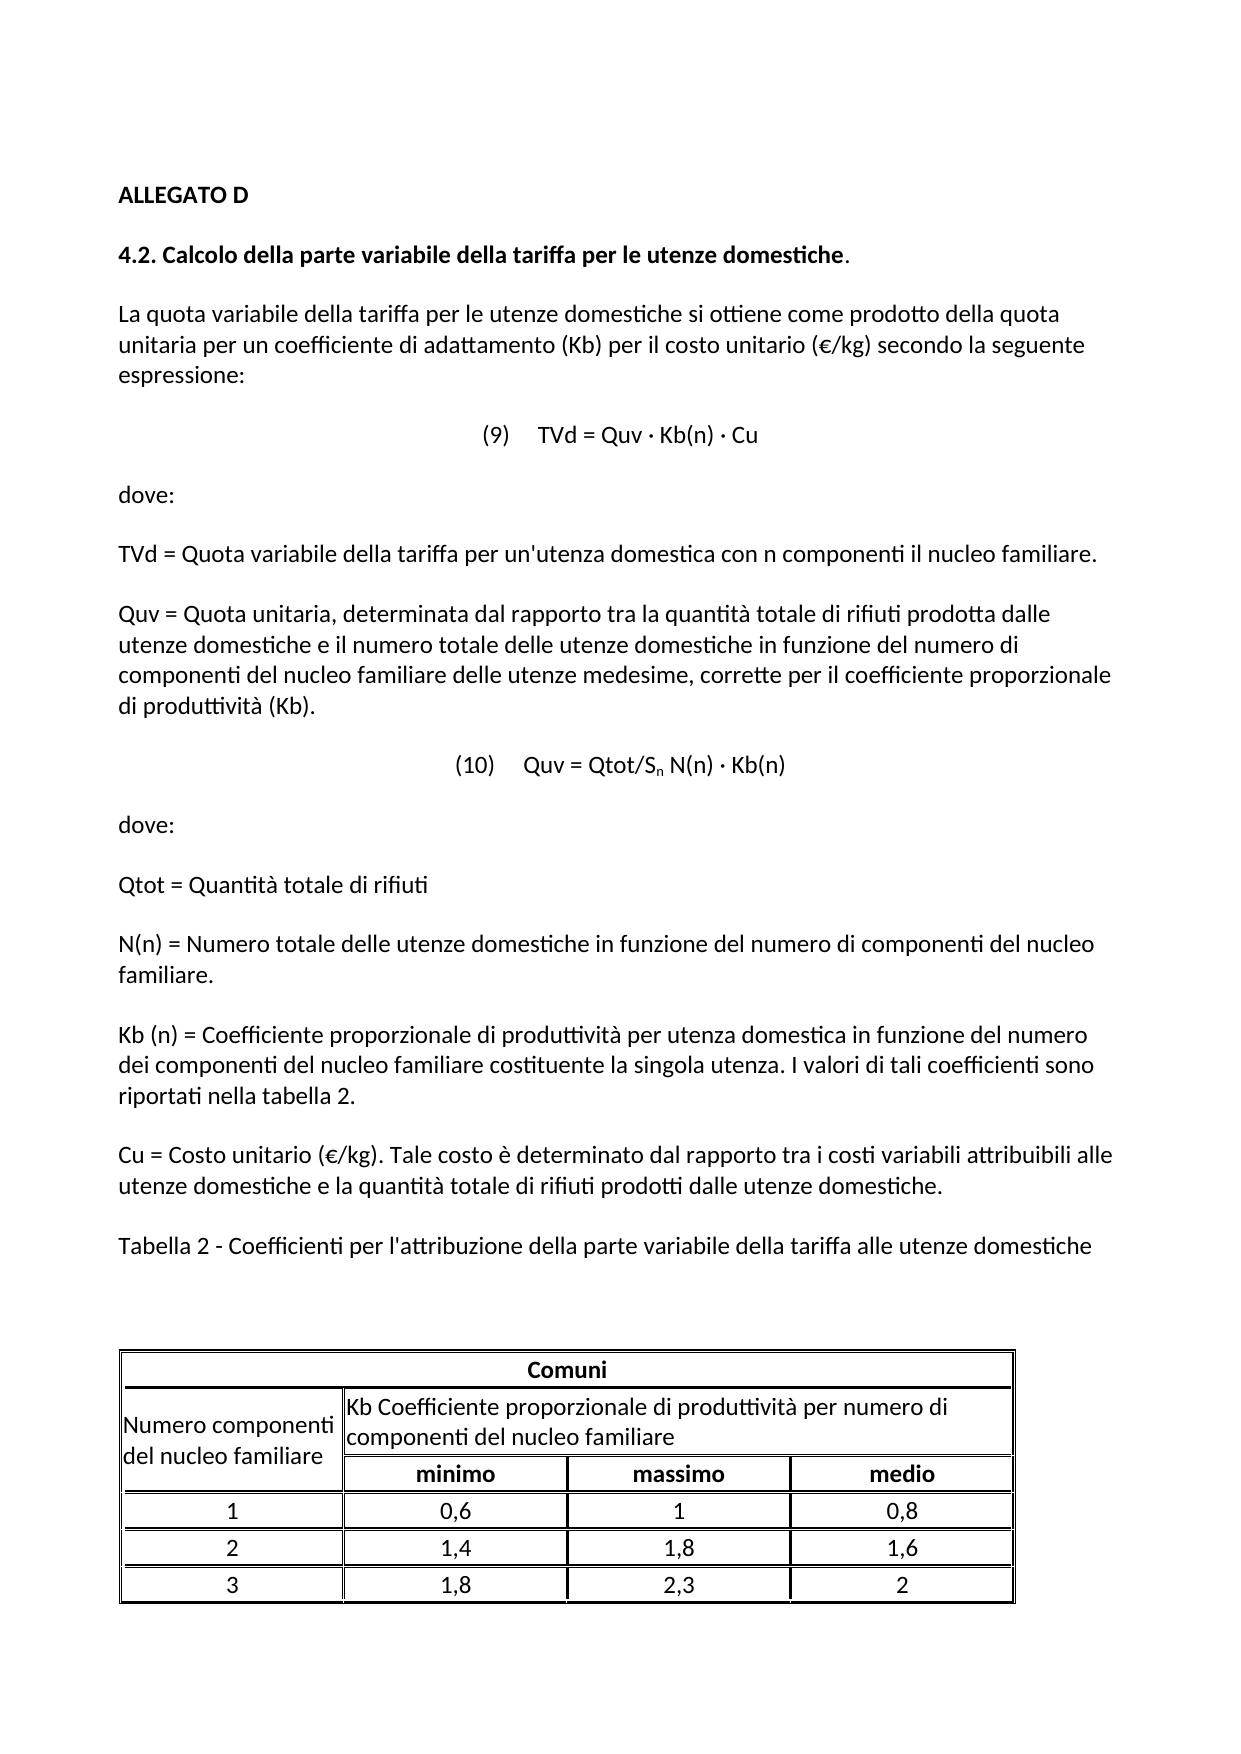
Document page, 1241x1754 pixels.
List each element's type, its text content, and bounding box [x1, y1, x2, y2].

table_cell 1,6 [792, 1527, 1013, 1564]
text Quv = Quota unitaria, determinata dal rapporto tra la quantità totale di rifiuti prodotta dalle utenze domestiche e il numero totale delle utenze domestiche in funzione del numero di componenti del nucleo familiare delle utenze medesime, corrette per il coefficiente proporzionale di produttività (Kb). [118, 598, 1122, 720]
text 4.2. Calcolo della parte variabile della tariffa per le utenze domestiche. [118, 239, 1122, 269]
table_cell massimo [569, 1457, 789, 1490]
table_cell 3 [122, 1564, 344, 1601]
table_cell 2 [790, 1564, 1013, 1601]
table_cell 2 [122, 1527, 342, 1564]
text dove: [118, 809, 1122, 840]
table_cell 1,4 [345, 1531, 566, 1564]
text Tabella 2 - Coefficienti per l'attribuzione della parte variabile della tariffa alle utenze domestiche [118, 1230, 1122, 1260]
text ALLEGATO D [118, 179, 1122, 210]
text Cu = Costo unitario (€/kg). Tale costo è determinato dal rapporto tra i costi variabili attribuibili alle utenze domestiche e la quantità totale di rifiuti prodotti dalle utenze domestiche. [118, 1139, 1122, 1201]
text dove: [118, 479, 1122, 509]
table_cell 1 [569, 1494, 789, 1527]
text (9) TVd = Quv · Kb(n) · Cu [118, 419, 1122, 450]
text N(n) = Numero totale delle utenze domestiche in funzione del numero di componenti del nucleo familiare. [118, 929, 1122, 990]
text TVd = Quota variabile della tariffa per un'utenza domestica con n componenti il nucleo familiare. [118, 539, 1122, 569]
table_cell Numero componenti del nucleo familiare [122, 1386, 342, 1490]
table_cell medio [792, 1454, 1013, 1490]
table_cell minimo [345, 1457, 566, 1490]
table_cell 1,8 [344, 1568, 567, 1601]
table_cell 1 [122, 1490, 342, 1527]
table_cell Kb Coefficiente proporzionale di produttività per numero di componenti del nucleo familiare [345, 1386, 1012, 1453]
table_header Comuni [122, 1353, 1012, 1386]
table_cell 1,8 [569, 1531, 789, 1564]
text Kb (n) = Coefficiente proporzionale di produttività per utenza domestica in funzione del numero dei componenti del nucleo familiare costituente la singola utenza. I valori di tali coefficienti sono riportati nella tabella 2. [118, 1019, 1122, 1110]
table_cell 0,6 [345, 1494, 566, 1527]
text La quota variabile della tariffa per le utenze domestiche si ottiene come prodotto della quota unitaria per un coefficiente di adattamento (Kb) per il costo unitario (€/kg) secondo la seguente espressione: [118, 298, 1122, 390]
table_cell 2,3 [567, 1568, 790, 1601]
text Qtot = Quantità totale di rifiuti [118, 869, 1122, 899]
table_cell 0,8 [792, 1490, 1013, 1527]
text (10) Quv = Qtot/Sn N(n) · Kb(n) [118, 749, 1122, 780]
